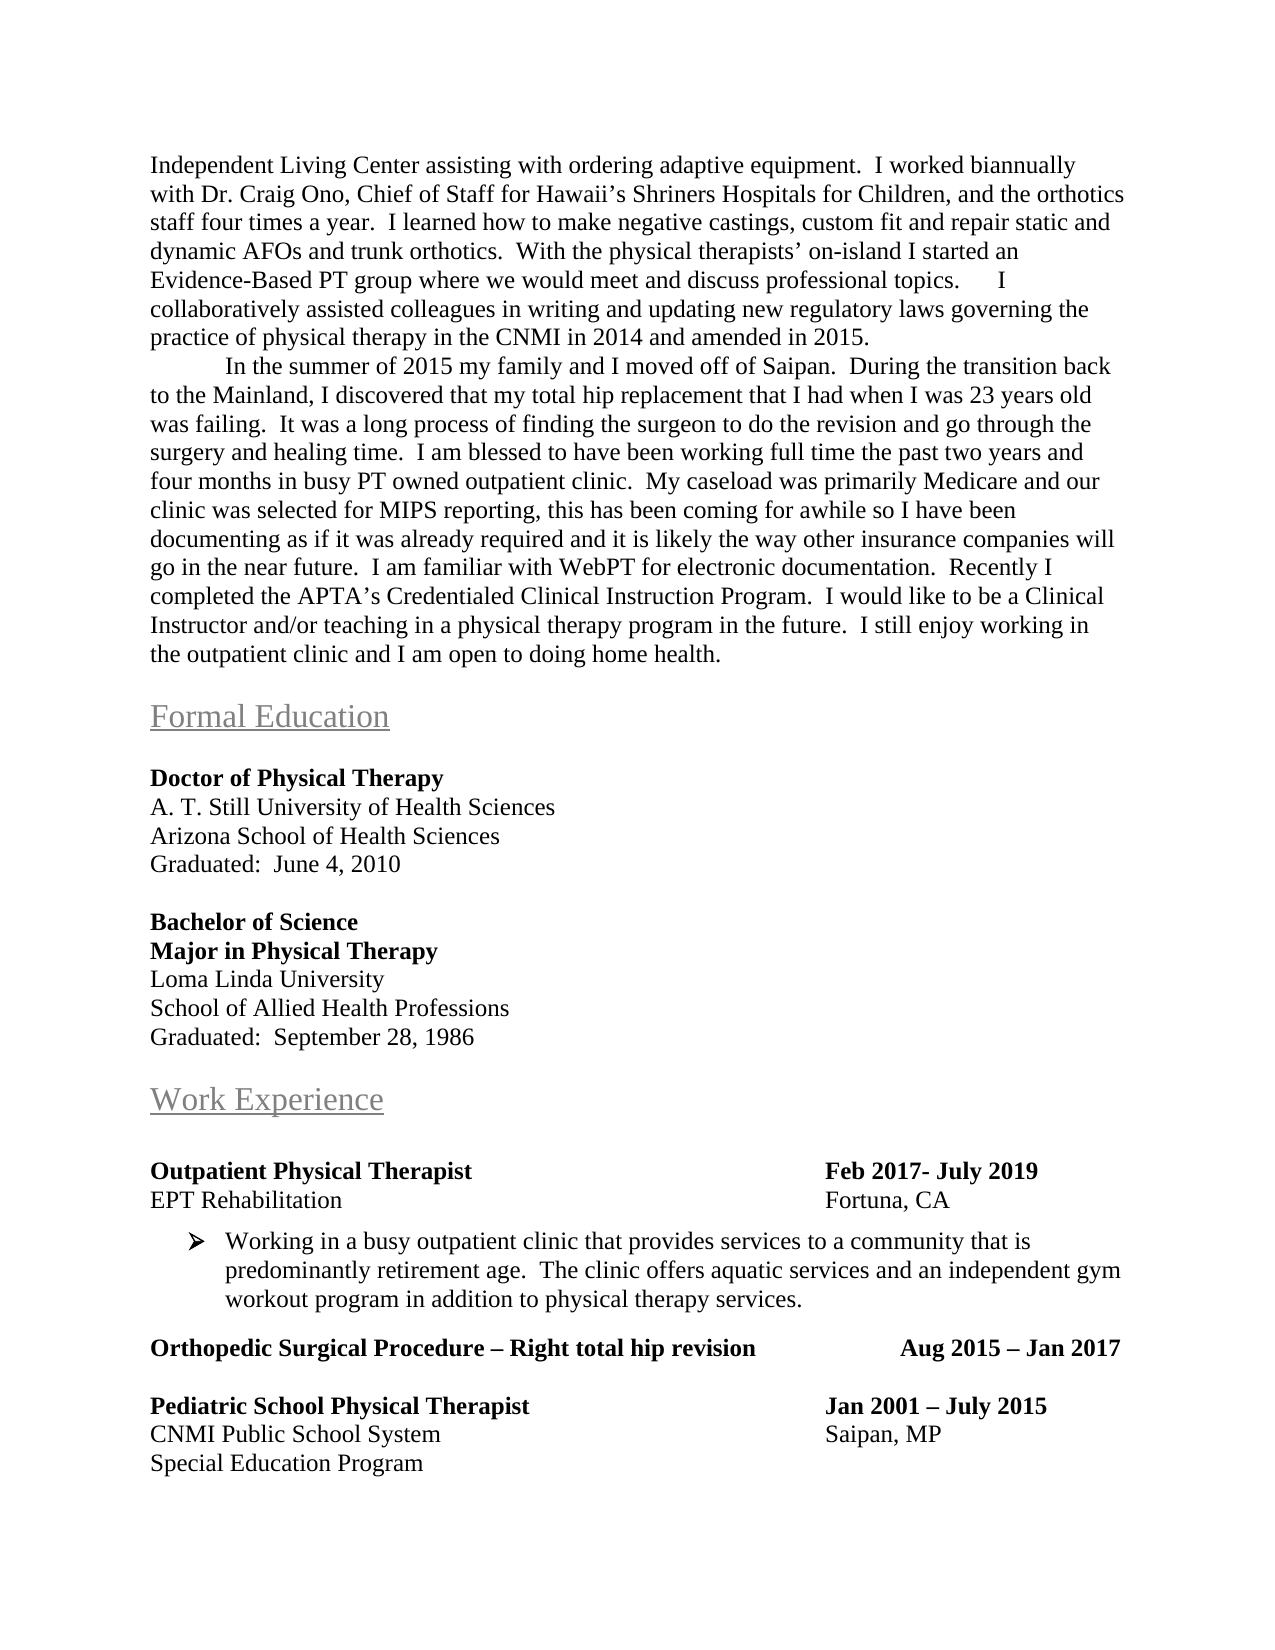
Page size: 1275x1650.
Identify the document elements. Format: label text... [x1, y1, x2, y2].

text Graduated: September 28, 1986 [150, 1022, 1125, 1051]
text School of Allied Health Professions [150, 993, 1125, 1022]
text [150, 150, 1125, 351]
text CNMI Public School System Saipan, MP [150, 1419, 1125, 1448]
text Special Education Program [150, 1448, 1125, 1477]
text Arizona School of Health Sciences [150, 821, 1125, 849]
list Working in a busy outpatient clinic that provides services to a community that is predominantly retirement age. The clinic offers aquatic services and an independent gym workout program in addition to physical therapy services. [187, 1226, 1125, 1312]
text EPT Rehabilitation Fortuna, CA [150, 1185, 1125, 1214]
text Doctor of Physical Therapy [150, 763, 1125, 792]
text Work Experience [150, 1079, 1125, 1118]
text Loma Linda University [150, 964, 1125, 993]
text In the summer of 2015 my family and I moved off of Saipan. During the transition back to the Mainland, I discovered that my total hip replacement that I had when I was 23 years old was failing. It was a long process of finding the surgeon to do the revision and go through the surgery and healing time. I am blessed to have been working full time the past two years and four months in busy PT owned outpatient clinic. My caseload was primarily Medicare and our clinic was selected for MIPS reporting, this has been coming for awhile so I have been documenting as if it was already required and it is likely the way other insurance companies will go in the near future. I am familiar with WebPT for electronic documentation. Recently I completed the APTA’s Credentialed Clinical Instruction Program. I would like to be a Clinical Instructor and/or teaching in a physical therapy program in the future. I still enjoy working in the outpatient clinic and I am open to doing home health. [150, 351, 1125, 667]
text Orthopedic Surgical Procedure – Right total hip revision Aug 2015 – Jan 2017 [150, 1333, 1125, 1362]
text Pediatric School Physical Therapist Jan 2001 – July 2015 [150, 1391, 1125, 1419]
text Graduated: June 4, 2010 [150, 849, 1125, 878]
text Formal Education [150, 696, 1125, 734]
text Major in Physical Therapy [150, 936, 1125, 964]
text Outpatient Physical Therapist Feb 2017- July 2019 [150, 1156, 1125, 1185]
text Bachelor of Science [150, 907, 1125, 936]
text A. T. Still University of Health Sciences [150, 792, 1125, 821]
